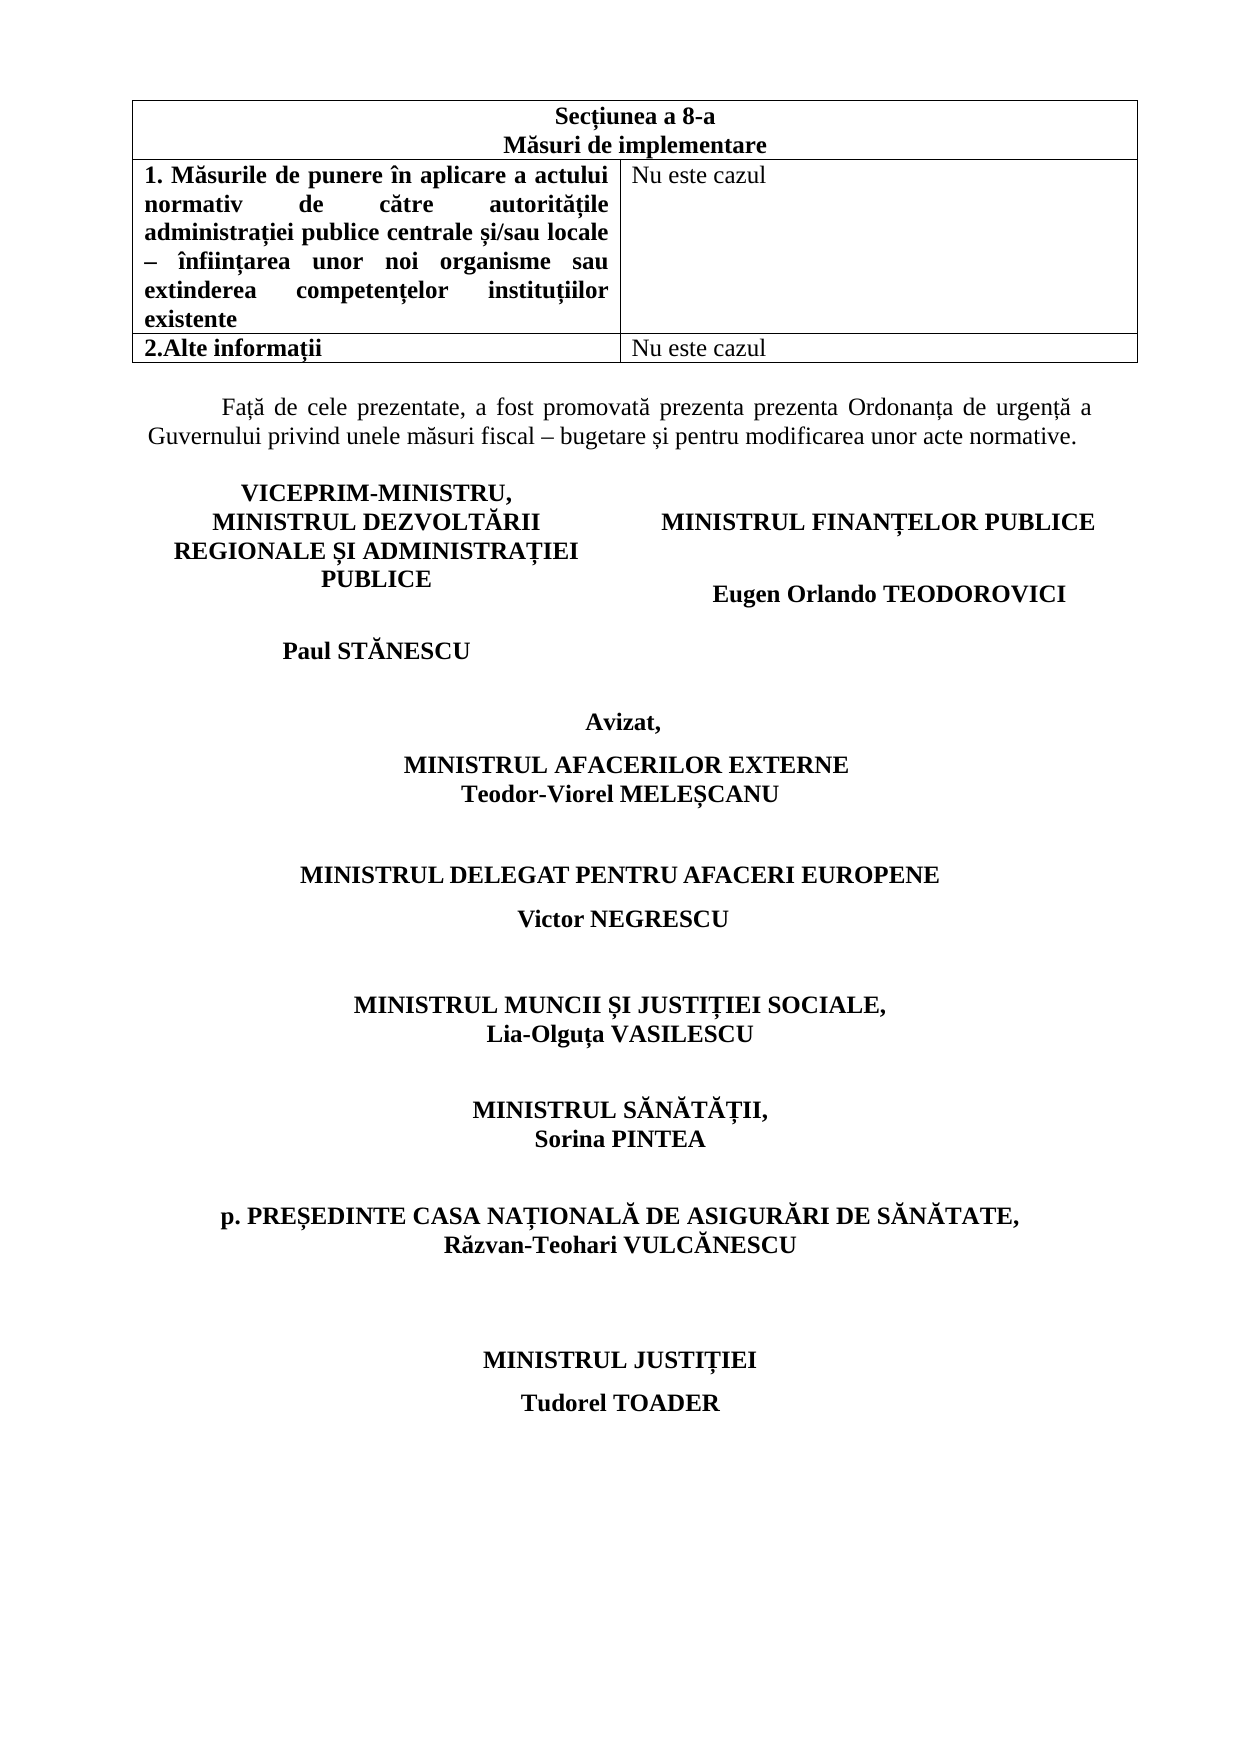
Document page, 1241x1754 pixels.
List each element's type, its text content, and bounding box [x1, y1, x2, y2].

text p. PREȘEDINTE CASA NAȚIONALĂ DE ASIGURĂRI DE SĂNĂTATE, [148, 1201, 1092, 1230]
text MINISTRUL DELEGAT PENTRU AFACERI EUROPENE [148, 861, 1092, 889]
text Răzvan-Teohari VULCĂNESCU [148, 1230, 1092, 1259]
table_cell Nu este cazul [621, 334, 1137, 362]
text Sorina PINTEA [148, 1124, 1092, 1153]
text MINISTRUL AFACERILOR EXTERNE [148, 750, 1092, 779]
text Victor NEGRESCU [148, 904, 1092, 932]
text MINISTRUL SĂNĂTĂȚII, [148, 1096, 1092, 1124]
table_cell Secțiunea a 8-a Măsuri de implementare [133, 101, 1137, 159]
text Avizat, [148, 707, 1136, 736]
text MINISTRUL JUSTIȚIEI [148, 1345, 1092, 1374]
text Lia-Olguța VASILESCU [148, 1019, 1092, 1047]
table_cell 2.Alte informații [133, 334, 620, 362]
text Față de cele prezentate, a fost promovată prezenta prezenta Ordonanța de urgență a Guvernului privind unele măsuri fiscal – bugetare și pentru modificarea unor acte normative. [148, 392, 1092, 449]
table_cell 1. Măsurile de punere în aplicare a actului normativ de către autoritățile administrației publice centrale și/sau locale – înființarea unor noi organisme sau extinderea competențelor instituțiilor existente [133, 160, 620, 332]
text Teodor-Viorel MELEȘCANU [148, 779, 1092, 808]
text Tudorel TOADER [148, 1388, 1092, 1417]
text MINISTRUL MUNCII ȘI JUSTIȚIEI SOCIALE, [148, 990, 1092, 1019]
table_cell Nu este cazul [621, 160, 1137, 332]
table_header MINISTRUL FINANȚELOR PUBLICE Eugen Orlando TEODOROVICI [620, 478, 1137, 678]
table_header VICEPRIM-MINISTRU, MINISTRUL DEZVOLTĂRII REGIONALE ȘI ADMINISTRAȚIEI PUBLICE Paul STĂNESCU [133, 478, 620, 678]
